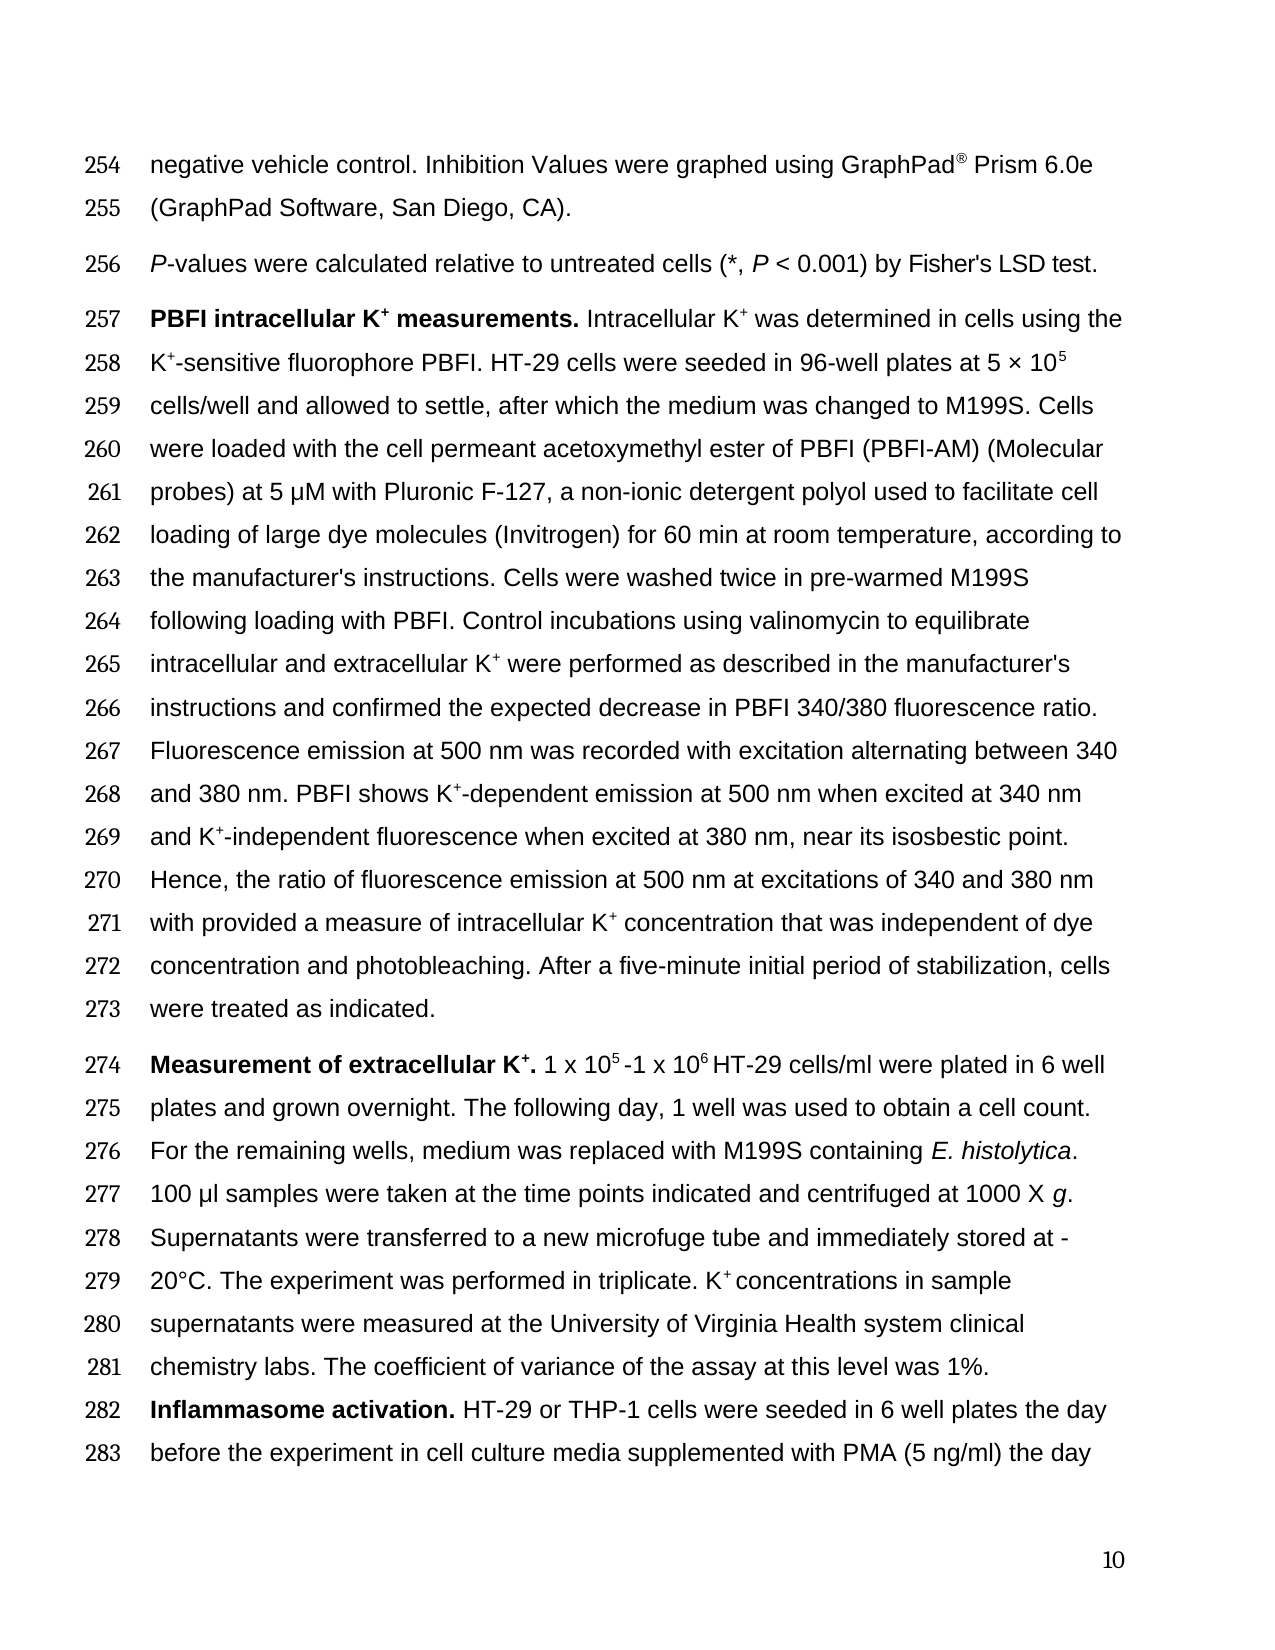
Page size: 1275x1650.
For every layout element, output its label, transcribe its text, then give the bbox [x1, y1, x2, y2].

text Measurement of extracellular K+. 1 x 105 -1 x 106 HT-29 cells/ml were plated in 6 well plates and grown overnight. The following day, 1 well was used to obtain a cell count. For the remaining wells, medium was replaced with M199S containing E. histolytica. 100 μl samples were taken at the time points indicated and centrifuged at 1000 X g. Supernatants were transferred to a new microfuge tube and immediately stored at -20°C. The experiment was performed in triplicate. K+ concentrations in sample supernatants were measured at the University of Virginia Health system clinical chemistry labs. The coefficient of variance of the assay at this level was 1%. [150, 1050, 1125, 1381]
text PBFI intracellular K+ measurements. Intracellular K+ was determined in cells using the K+-sensitive fluorophore PBFI. HT-29 cells were seeded in 96-well plates at 5 × 105 cells/well and allowed to settle, after which the medium was changed to M199S. Cells were loaded with the cell permeant acetoxymethyl ester of PBFI (PBFI-AM) (Molecular probes) at 5 μM with Pluronic F-127, a non-ionic detergent polyol used to facilitate cell loading of large dye molecules (Invitrogen) for 60 min at room temperature, according to the manufacturer's instructions. Cells were washed twice in pre-warmed M199S following loading with PBFI. Control incubations using valinomycin to equilibrate intracellular and extracellular K+ were performed as described in the manufacturer's instructions and confirmed the expected decrease in PBFI 340/380 fluorescence ratio. Fluorescence emission at 500 nm was recorded with excitation alternating between 340 and 380 nm. PBFI shows K+-dependent emission at 500 nm when excited at 340 nm and K+-independent fluorescence when excited at 380 nm, near its isosbestic point. Hence, the ratio of fluorescence emission at 500 nm at excitations of 340 and 380 nm with provided a measure of intracellular K+ concentration that was independent of dye concentration and photobleaching. After a five-minute initial period of stabilization, cells were treated as indicated. [150, 304, 1125, 1023]
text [150, 1395, 1125, 1467]
text P-values were calculated relative to untreated cells (*, P < 0.001) by Fisher's LSD test. [150, 249, 1125, 277]
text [150, 150, 1125, 222]
